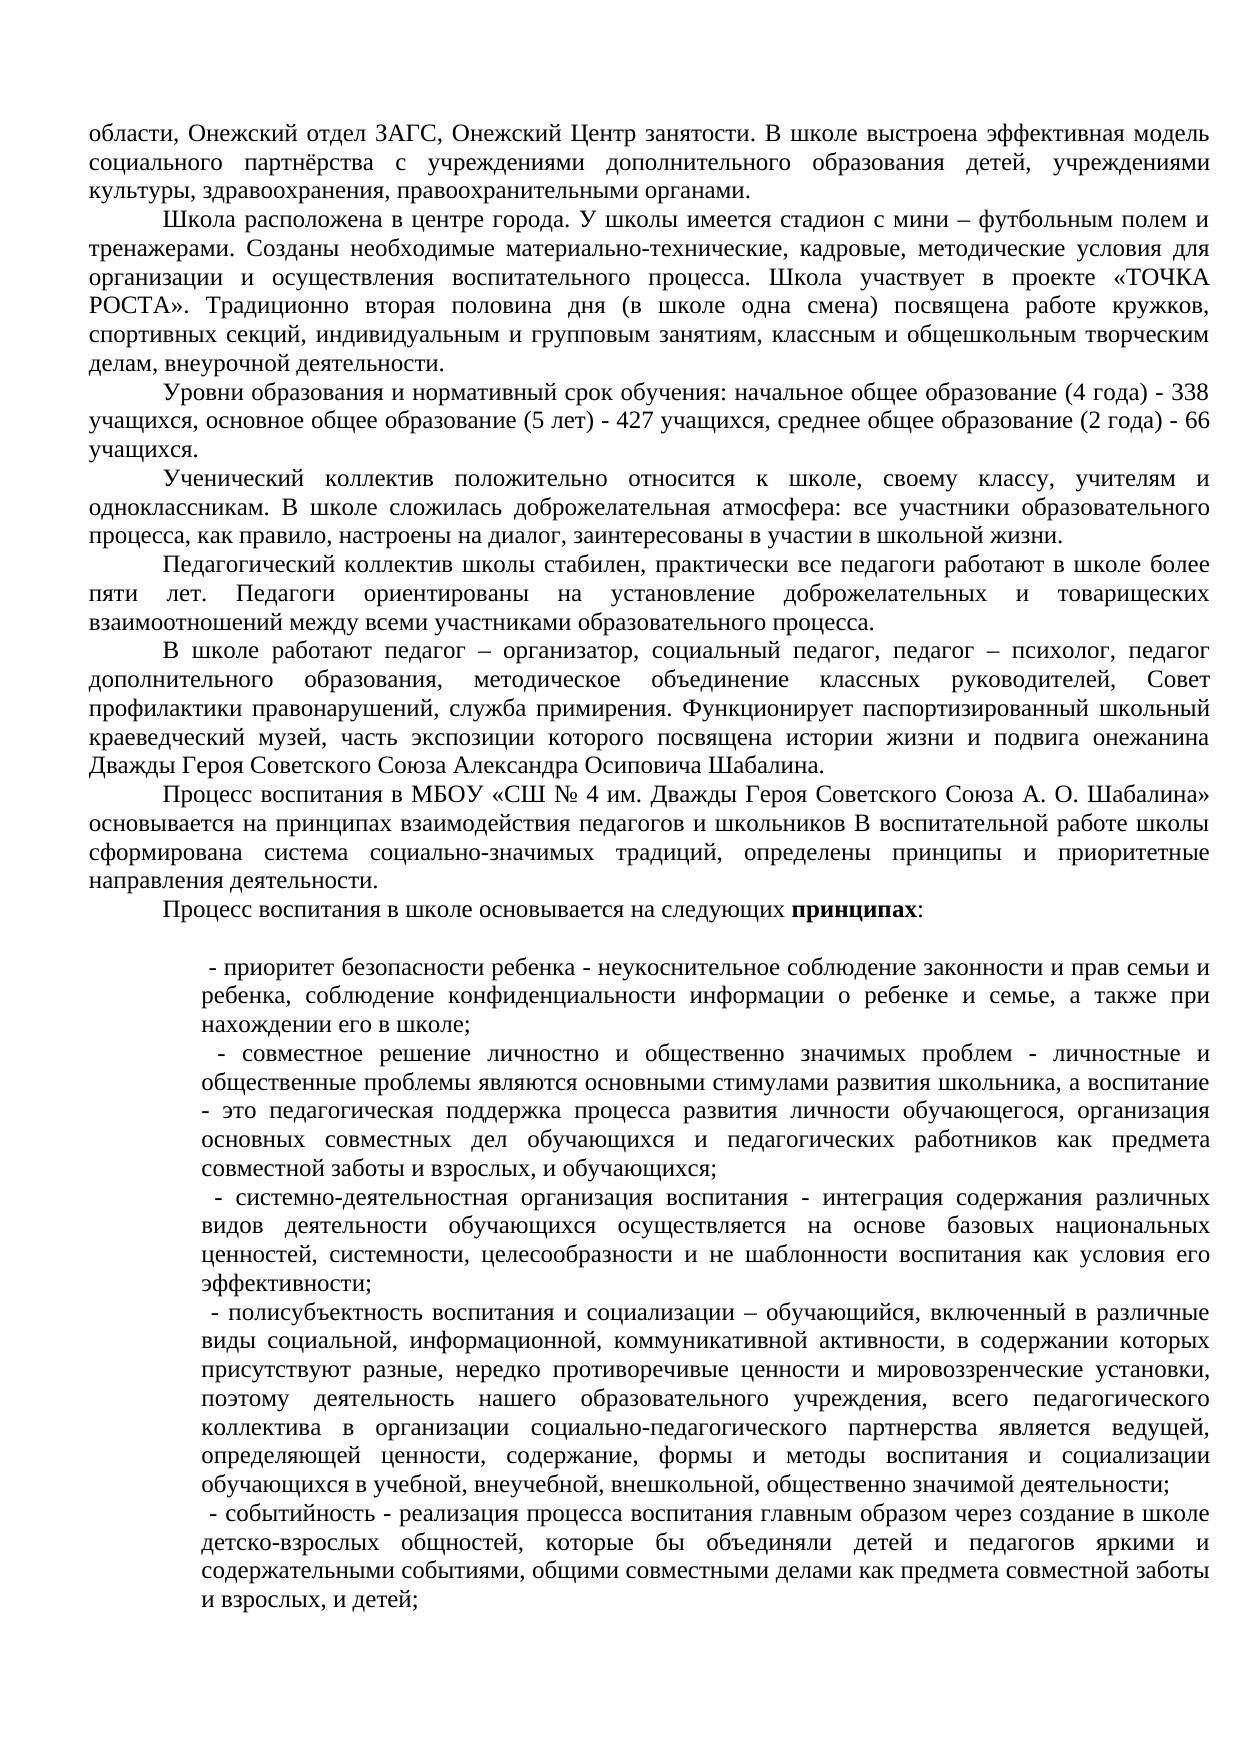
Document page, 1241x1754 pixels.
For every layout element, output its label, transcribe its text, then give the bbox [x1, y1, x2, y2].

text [89, 118, 1211, 204]
text - событийность - реализация процесса воспитания главным образом через создание в школе детско-взрослых общностей, которые бы объединяли детей и педагогов яркими и содержательными событиями, общими совместными делами как предмета совместной заботы и взрослых, и детей; [201, 1498, 1211, 1613]
text - совместное решение личностно и общественно значимых проблем - личностные и общественные проблемы являются основными стимулами развития школьника, а воспитание - это педагогическая поддержка процесса развития личности обучающегося, организация основных совместных дел обучающихся и педагогических работников как предмета совместной заботы и взрослых, и обучающихся; [201, 1038, 1211, 1182]
text - приоритет безопасности ребенка - неукоснительное соблюдение законности и прав семьи и ребенка, соблюдение конфиденциальности информации о ребенке и семье, а также при нахождении его в школе; [201, 952, 1211, 1038]
text Уровни образования и нормативный срок обучения: начальное общее образование (4 года) - 338 учащихся, основное общее образование (5 лет) - 427 учащихся, среднее общее образование (2 года) - 66 учащихся. [89, 377, 1211, 463]
text В школе работают педагог – организатор, социальный педагог, педагог – психолог, педагог дополнительного образования, методическое объединение классных руководителей, Совет профилактики правонарушений, служба примирения. Функционирует паспортизированный школьный краеведческий музей, часть экспозиции которого посвящена истории жизни и подвига онежанина Дважды Героя Советского Союза Александра Осиповича Шабалина. [89, 636, 1211, 779]
text Ученический коллектив положительно относится к школе, своему классу, учителям и одноклассникам. В школе сложилась доброжелательная атмосфера: все участники образовательного процесса, как правило, настроены на диалог, заинтересованы в участии в школьной жизни. [89, 463, 1211, 549]
text Процесс воспитания в МБОУ «СШ № 4 им. Дважды Героя Советского Союза А. О. Шабалина» основывается на принципах взаимодействия педагогов и школьников В воспитательной работе школы сформирована система социально-значимых традиций, определены принципы и приоритетные направления деятельности. [89, 779, 1211, 894]
text Процесс воспитания в школе основывается на следующих принципах: [89, 894, 1211, 923]
text Школа расположена в центре города. У школы имеется стадион с мини – футбольным полем и тренажерами. Созданы необходимые материально-технические, кадровые, методические условия для организации и осуществления воспитательного процесса. Школа участвует в проекте «ТОЧКА РОСТА». Традиционно вторая половина дня (в школе одна смена) посвящена работе кружков, спортивных секций, индивидуальным и групповым занятиям, классным и общешкольным творческим делам, внеурочной деятельности. [89, 204, 1211, 377]
text - полисубъектность воспитания и социализации – обучающийся, включенный в различные виды социальной, информационной, коммуникативной активности, в содержании которых присутствуют разные, нередко противоречивые ценности и мировоззренческие установки, поэтому деятельность нашего образовательного учреждения, всего педагогического коллектива в организации социально-педагогического партнерства является ведущей, определяющей ценности, содержание, формы и методы воспитания и социализации обучающихся в учебной, внеучебной, внешкольной, общественно значимой деятельности; [201, 1297, 1211, 1498]
text Педагогический коллектив школы стабилен, практически все педагоги работают в школе более пяти лет. Педагоги ориентированы на установление доброжелательных и товарищеских взаимоотношений между всеми участниками образовательного процесса. [89, 549, 1211, 636]
text - системно-деятельностная организация воспитания - интеграция содержания различных видов деятельности обучающихся осуществляется на основе базовых национальных ценностей, системности, целесообразности и не шаблонности воспитания как условия его эффективности; [201, 1182, 1211, 1297]
